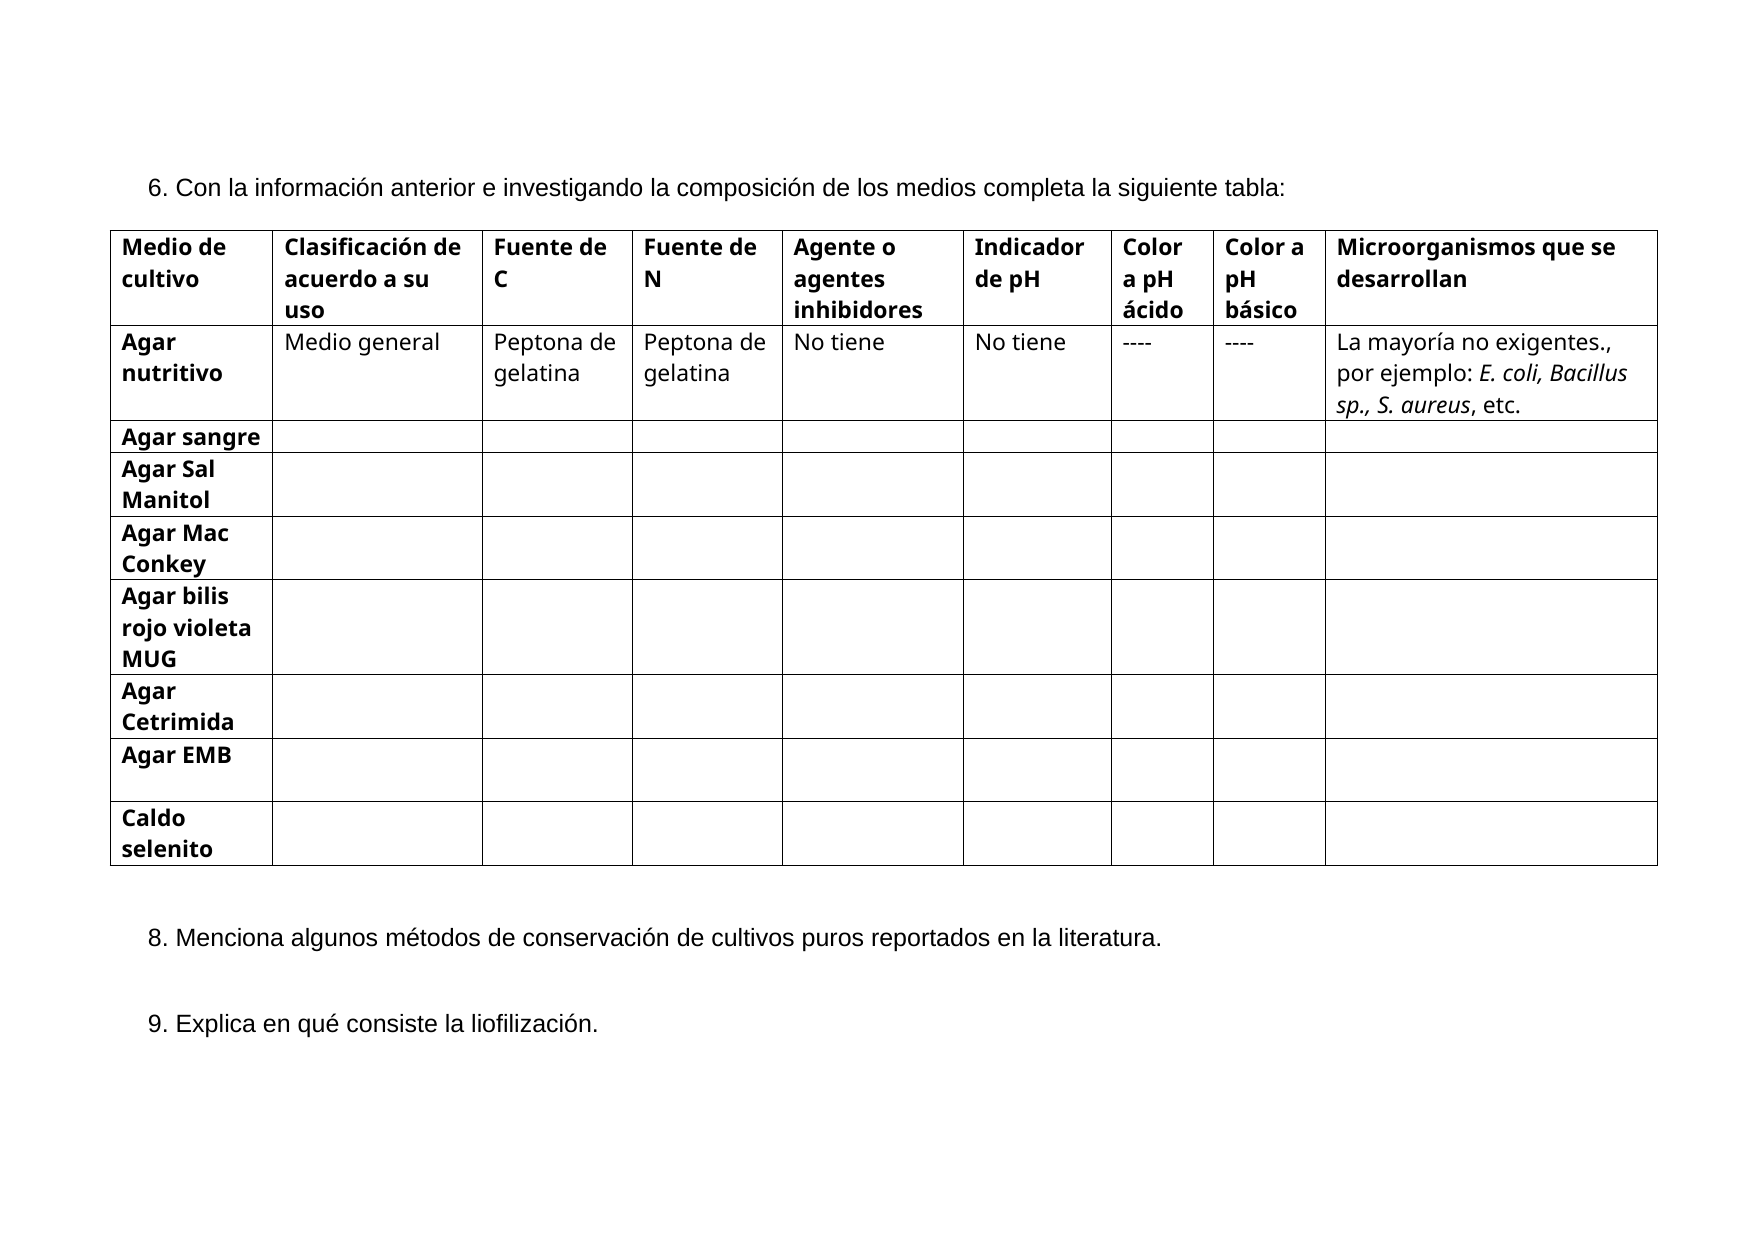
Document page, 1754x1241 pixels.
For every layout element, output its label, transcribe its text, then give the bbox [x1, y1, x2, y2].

table_cell [783, 580, 963, 674]
table_cell [273, 453, 482, 516]
table_cell No tiene [783, 326, 963, 420]
table_cell [483, 739, 632, 801]
table_cell Peptona de gelatina [483, 326, 632, 420]
table_cell [273, 802, 482, 864]
table_cell [1112, 421, 1213, 452]
table_cell [1112, 580, 1213, 674]
table_cell Medio general [273, 326, 482, 420]
table_cell ---- [1112, 326, 1213, 420]
table_header Fuente de N [633, 231, 782, 325]
table_cell Agar Mac Conkey [111, 517, 272, 579]
table_header Microorganismos que se desarrollan [1326, 231, 1657, 325]
table_cell [1112, 675, 1213, 737]
table_cell [1326, 802, 1657, 864]
table_cell [273, 421, 482, 452]
table_cell [783, 453, 963, 516]
table_cell [633, 739, 782, 801]
table_cell [273, 580, 482, 674]
text 8. Menciona algunos métodos de conservación de cultivos puros reportados en la literatura. [148, 923, 1606, 952]
table_cell [1112, 453, 1213, 516]
table_cell [483, 517, 632, 579]
table_cell [964, 580, 1111, 674]
table_cell [633, 802, 782, 864]
table_cell [1214, 802, 1325, 864]
text 9. Explica en qué consiste la liofilización. [148, 1009, 1606, 1038]
table_cell [633, 580, 782, 674]
table_cell [483, 580, 632, 674]
table_cell [964, 739, 1111, 801]
table_header Color a pH básico [1214, 231, 1325, 325]
table_cell [783, 739, 963, 801]
table_cell [483, 453, 632, 516]
table_cell [273, 675, 482, 737]
table_cell [964, 421, 1111, 452]
table_header Medio de cultivo [111, 231, 272, 325]
table_header Color a pH ácido [1112, 231, 1213, 325]
table_cell [964, 453, 1111, 516]
table_cell [1326, 580, 1657, 674]
table_header Agente o agentes inhibidores [783, 231, 963, 325]
table_cell [1326, 517, 1657, 579]
table_cell [273, 739, 482, 801]
table_cell Agar bilis rojo violeta MUG [111, 580, 272, 674]
table_cell [1326, 421, 1657, 452]
table_cell [783, 421, 963, 452]
table_cell [964, 802, 1111, 864]
table_cell [783, 675, 963, 737]
table_cell [964, 675, 1111, 737]
table_cell [1214, 675, 1325, 737]
table_cell [964, 517, 1111, 579]
table_cell [1326, 739, 1657, 801]
table_cell [1112, 517, 1213, 579]
table_cell Agar Sal Manitol [111, 453, 272, 516]
table_cell [783, 517, 963, 579]
table_cell [783, 802, 963, 864]
table_cell [1214, 421, 1325, 452]
table_cell [1112, 739, 1213, 801]
table_cell Agar nutritivo [111, 326, 272, 420]
table_cell [1326, 453, 1657, 516]
table_cell La mayoría no exigentes., por ejemplo: E. coli, Bacillus sp., S. aureus, etc. [1326, 326, 1657, 420]
table_cell ---- [1214, 326, 1325, 420]
table_cell Peptona de gelatina [633, 326, 782, 420]
table_cell Caldo selenito [111, 802, 272, 864]
table_cell No tiene [964, 326, 1111, 420]
table_cell [483, 802, 632, 864]
table_cell [483, 421, 632, 452]
table_cell [633, 675, 782, 737]
table_cell [1214, 739, 1325, 801]
table_cell [1214, 580, 1325, 674]
table_cell [1326, 675, 1657, 737]
table_cell [633, 421, 782, 452]
table_cell [273, 517, 482, 579]
table_cell Agar EMB [111, 739, 272, 801]
table_cell Agar Cetrimida [111, 675, 272, 737]
table_header Clasificación de acuerdo a su uso [273, 231, 482, 325]
table_cell [1214, 517, 1325, 579]
table_header Fuente de C [483, 231, 632, 325]
table_cell [633, 517, 782, 579]
text 6. Con la información anterior e investigando la composición de los medios completa la siguiente tabla: [148, 173, 1606, 201]
table_cell Agar sangre [111, 421, 272, 452]
table_cell [1112, 802, 1213, 864]
table_cell [633, 453, 782, 516]
table_header Indicador de pH [964, 231, 1111, 325]
table_cell [483, 675, 632, 737]
table_cell [1214, 453, 1325, 516]
